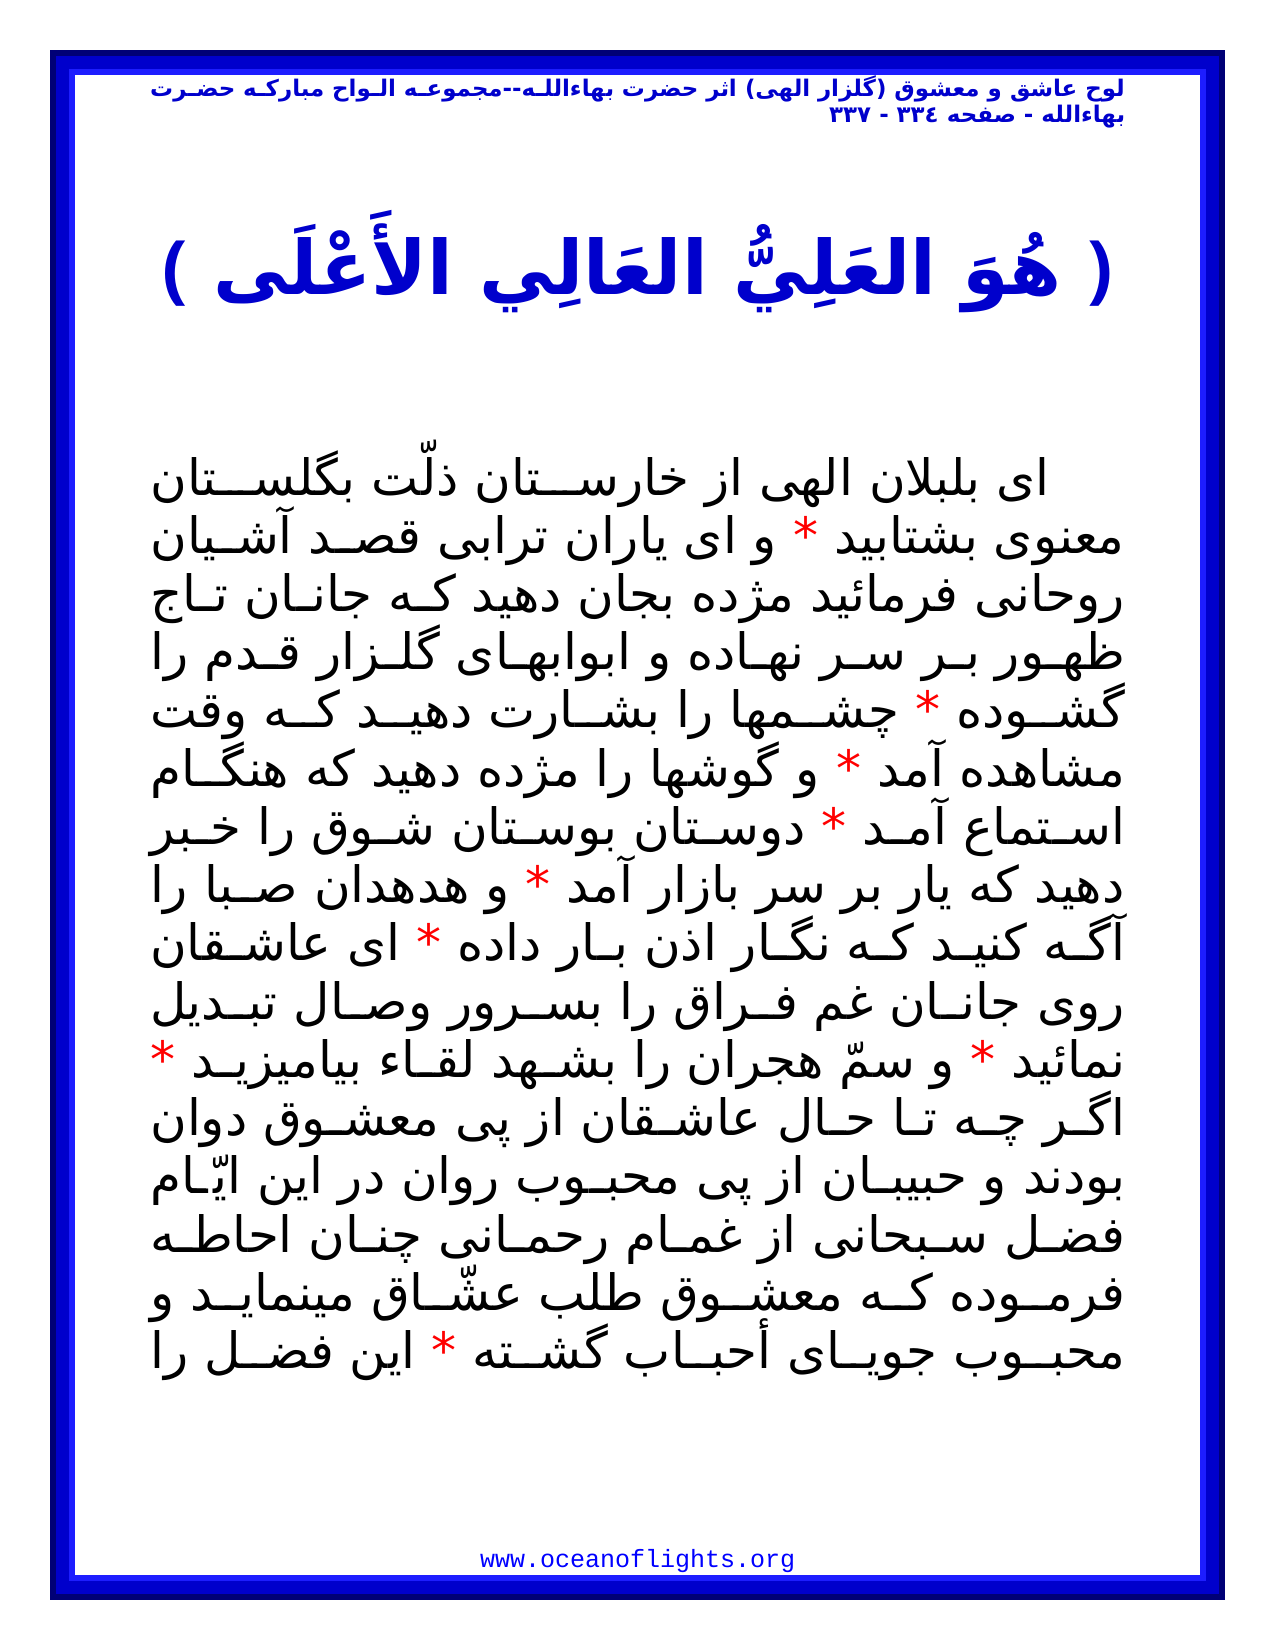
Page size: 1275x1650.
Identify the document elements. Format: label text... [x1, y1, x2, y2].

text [150, 448, 1125, 1380]
text ﴿ هُوَ العَلِيُّ العَالِي الأَعْلَی ﴾ [150, 225, 1125, 312]
